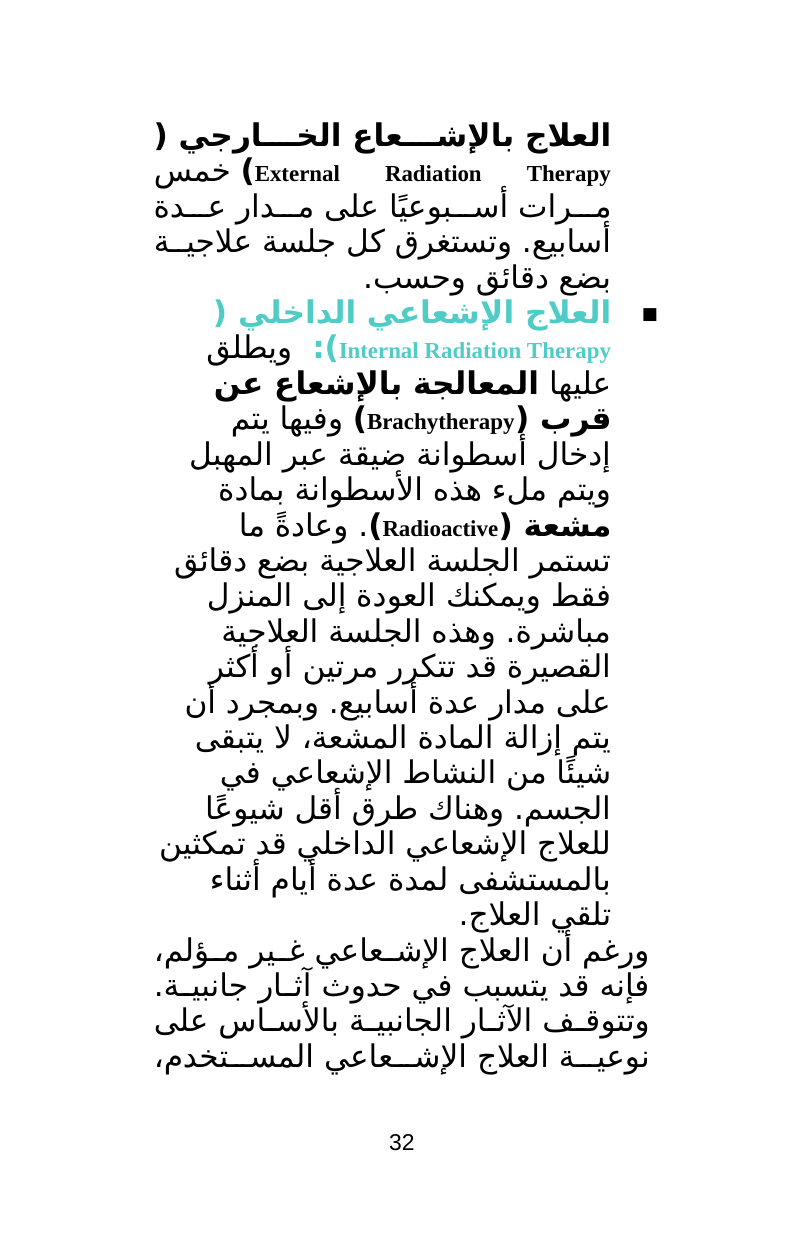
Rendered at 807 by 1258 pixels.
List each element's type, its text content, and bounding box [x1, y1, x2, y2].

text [153, 933, 650, 1074]
list العلاج الإشعاعي الداخلي (Internal Radiation Therapy): ويطلق عليها المعالجة بالإشعاع عن قرب (Brachytherapy) وفيها يتم إدخال أسطوانة ضيقة عبر المهبل ويتم ملء هذه الأسطوانة بمادة مشعة (Radioactive). وعادةً ما تستمر الجلسة العلاجية بضع دقائق فقط ويمكنك العودة إلى المنزل مباشرة. وهذه الجلسة العلاجية القصيرة قد تتكرر مرتين أو أكثر على مدار عدة أسابيع. وبمجرد أن يتم إزالة المادة المشعة، لا يتبقى شيئًا من النشاط الإشعاعي في الجسم. وهناك طرق أقل شيوعًا للعلاج الإشعاعي الداخلي قد تمكثين بالمستشفى لمدة عدة أيام أثناء تلقي العلاج. [153, 295, 641, 933]
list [153, 118, 641, 295]
